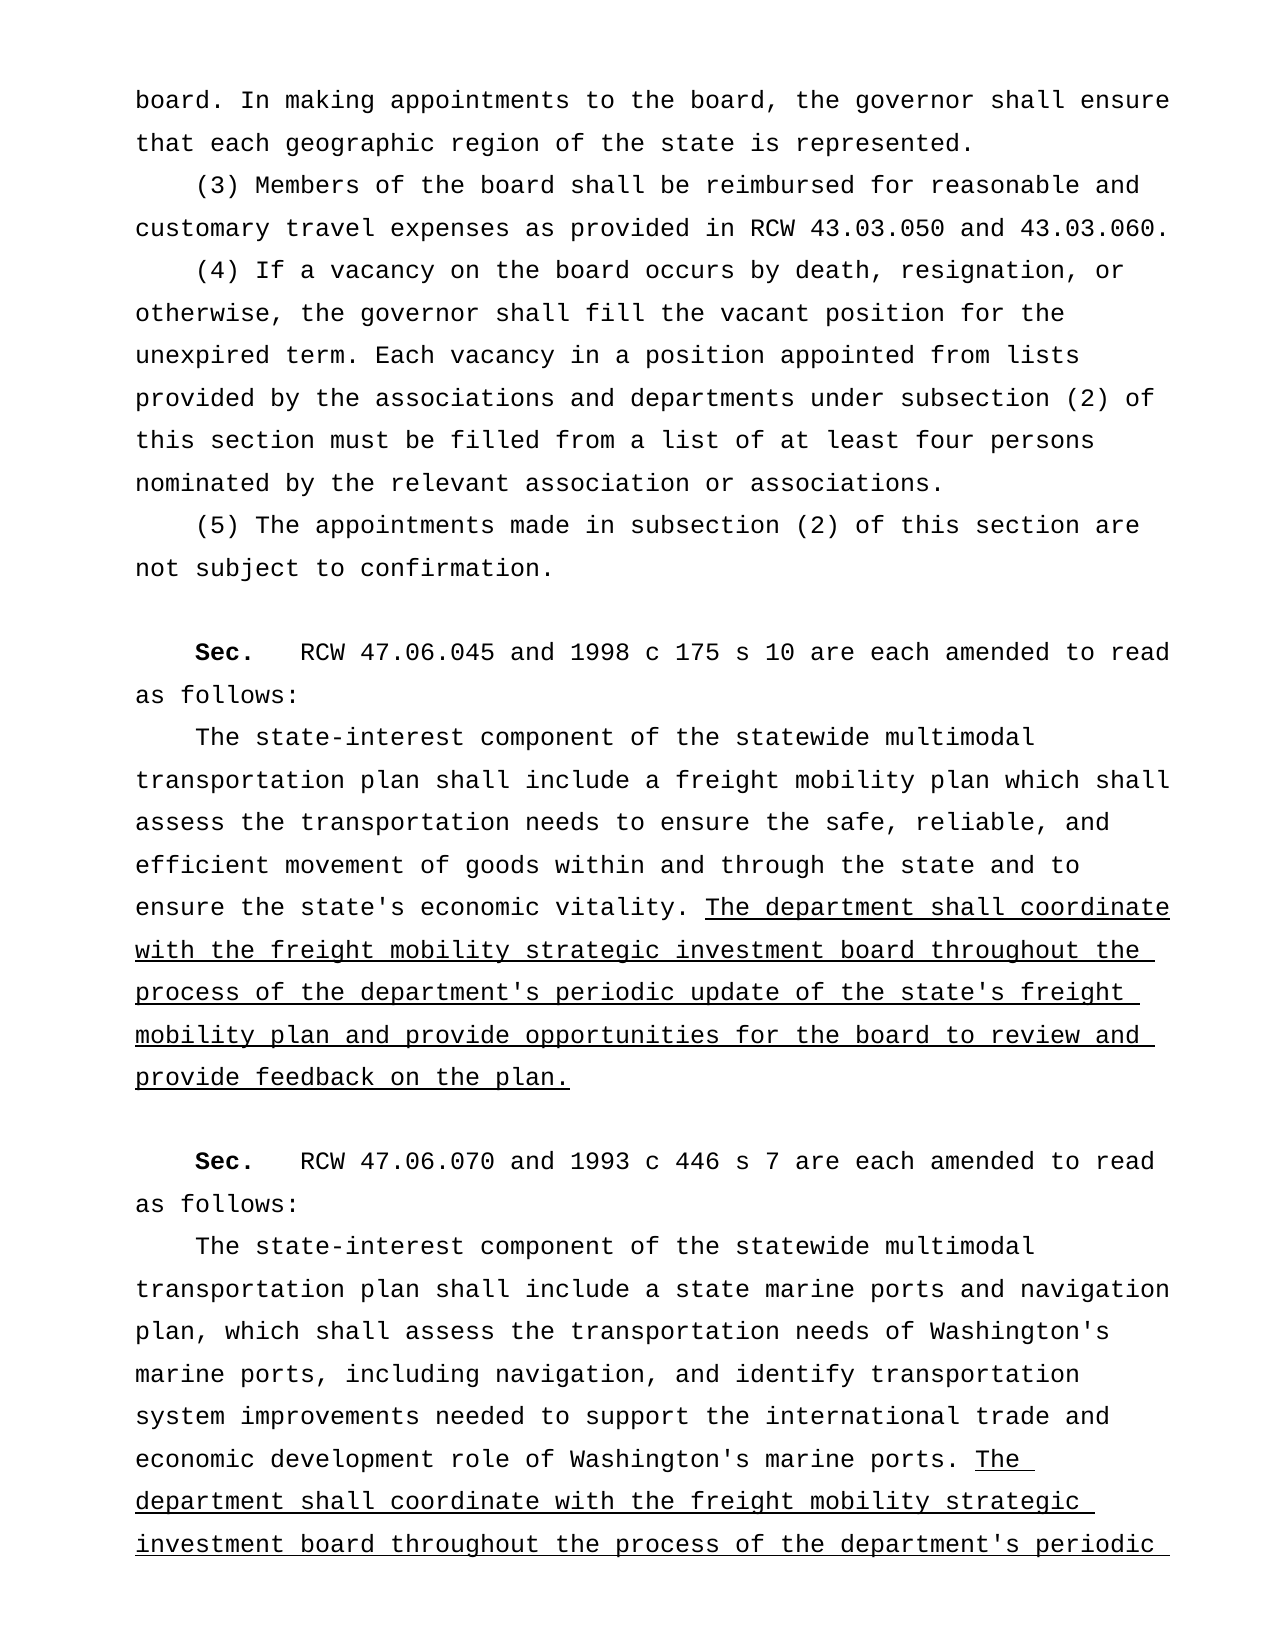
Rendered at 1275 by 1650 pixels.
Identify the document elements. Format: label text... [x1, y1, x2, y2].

text (5) The appointments made in subsection (2) of this section are not subject to confirmation. [135, 500, 1170, 585]
text (4) If a vacancy on the board occurs by death, resignation, or otherwise, the governor shall fill the vacant position for the unexpired term. Each vacancy in a position appointed from lists provided by the associations and departments under subsection (2) of this section must be filled from a list of at least four persons nominated by the relevant association or associations. [135, 245, 1170, 500]
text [135, 75, 1170, 160]
text (3) Members of the board shall be reimbursed for reasonable and customary travel expenses as provided in RCW 43.03.050 and 43.03.060. [135, 160, 1170, 245]
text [135, 1221, 1170, 1555]
text Sec. RCW 47.06.045 and 1998 c 175 s 10 are each amended to read as follows: [135, 627, 1170, 712]
text The state-interest component of the statewide multimodal transportation plan shall include a freight mobility plan which shall assess the transportation needs to ensure the safe, reliable, and efficient movement of goods within and through the state and to ensure the state's economic vitality. The department shall coordinate with the freight mobility strategic investment board throughout the process of the department's periodic update of the state's freight mobility plan and provide opportunities for the board to review and provide feedback on the plan. [135, 712, 1170, 1094]
text Sec. RCW 47.06.070 and 1993 c 446 s 7 are each amended to read as follows: [135, 1136, 1170, 1221]
